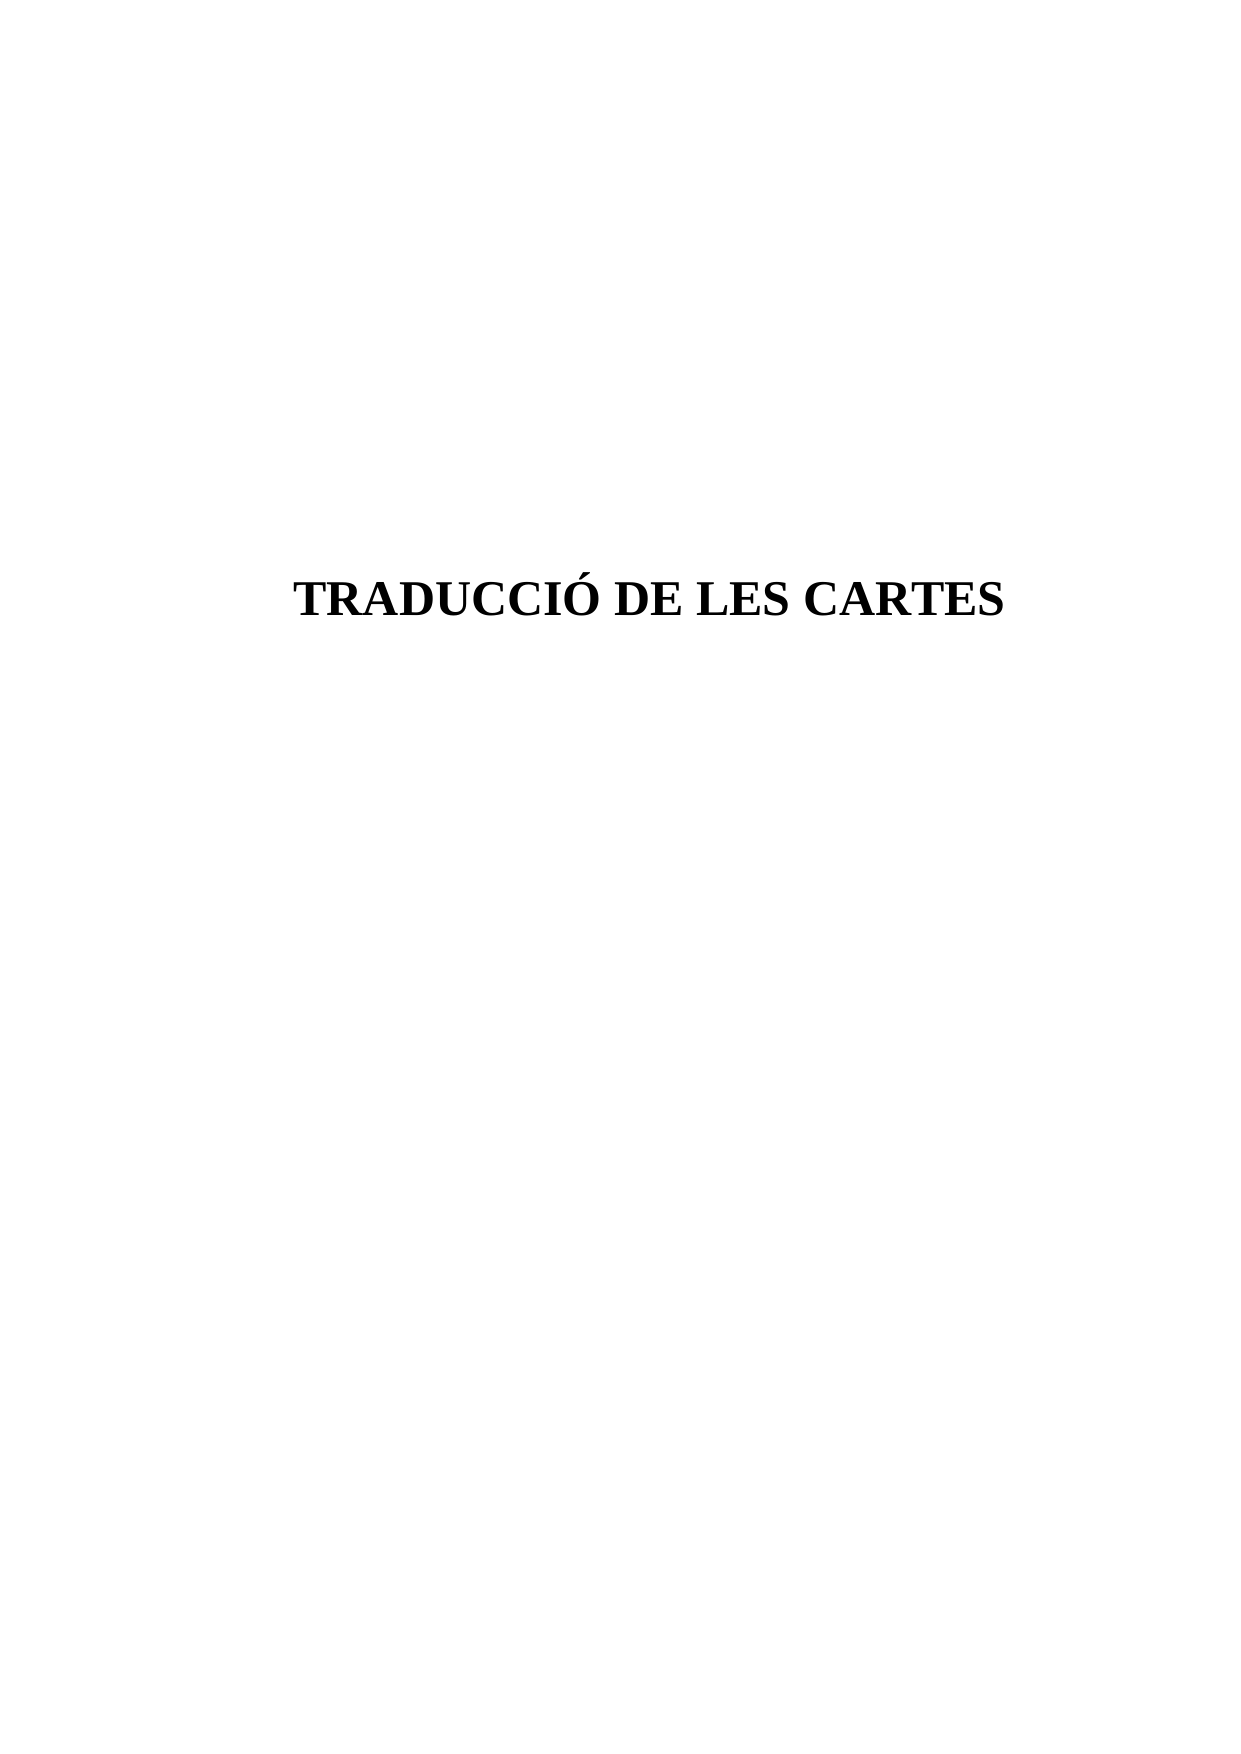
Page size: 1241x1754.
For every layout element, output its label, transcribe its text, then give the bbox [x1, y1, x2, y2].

text TRADUCCIÓ DE LES CARTES [148, 569, 1152, 626]
